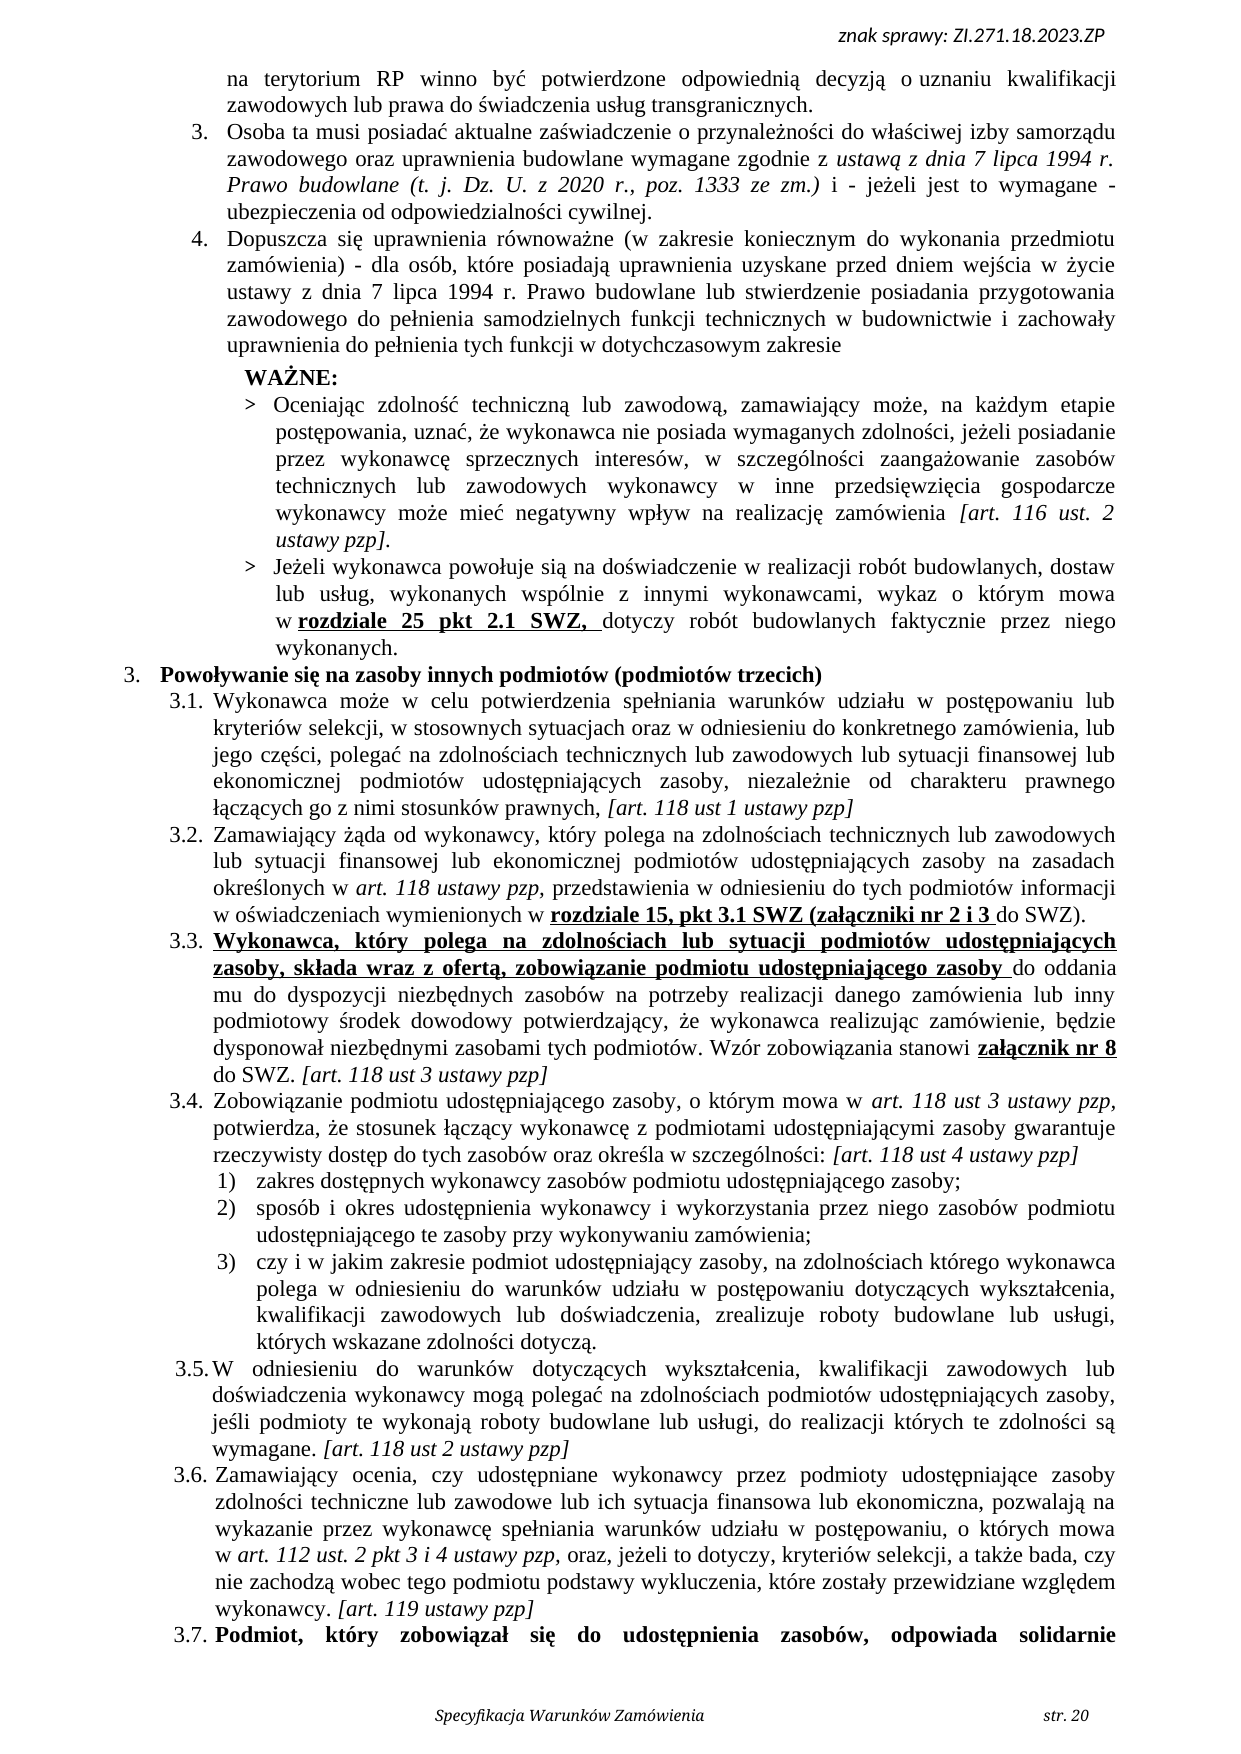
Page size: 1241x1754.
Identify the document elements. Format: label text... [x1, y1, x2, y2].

list Zobowiązanie podmiotu udostępniającego zasoby, o którym mowa w art. 118 ust 3 ustawy pzp, potwierdza, że stosunek łączący wykonawcę z podmiotami udostępniającymi zasoby gwarantuje rzeczywisty dostęp do tych zasobów oraz określa w szczególności: [art. 118 ust 4 ustawy pzp] [169, 1087, 1117, 1167]
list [197, 65, 1117, 118]
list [173, 1621, 1117, 1648]
list W odniesieniu do warunków dotyczących wykształcenia, kwalifikacji zawodowych lub doświadczenia wykonawcy mogą polegać na zdolnościach podmiotów udostępniających zasoby, jeśli podmioty te wykonają roboty budowlane lub usługi, do realizacji których te zdolności są wymagane. [art. 118 ust 2 ustawy pzp] [175, 1355, 1117, 1461]
list Zamawiający żąda od wykonawcy, który polega na zdolnościach technicznych lub zawodowych lub sytuacji finansowej lub ekonomicznej podmiotów udostępniających zasoby na zasadach określonych w art. 118 ustawy pzp, przedstawienia w odniesieniu do tych podmiotów informacji w oświadczeniach wymienionych w rozdziale 15, pkt 3.1 SWZ (załączniki nr 2 i 3 do SWZ). [169, 821, 1117, 927]
list Jeżeli wykonawca powołuje sią na doświadczenie w realizacji robót budowlanych, dostaw lub usług, wykonanych wspólnie z innymi wykonawcami, wykaz o którym mowa w rozdziale 25 pkt 2.1 SWZ, dotyczy robót budowlanych faktycznie przez niego wykonanych. [244, 553, 1117, 661]
list Oceniając zdolność techniczną lub zawodową, zamawiający może, na każdym etapie postępowania, uznać, że wykonawca nie posiada wymaganych zdolności, jeżeli posiadanie przez wykonawcę sprzecznych interesów, w szczególności zaangażowanie zasobów technicznych lub zawodowych wykonawcy w inne przedsięwzięcia gospodarcze wykonawcy może mieć negatywny wpływ na realizację zamówienia [art. 116 ust. 2 ustawy pzp]. [244, 391, 1117, 553]
list Dopuszcza się uprawnienia równoważne (w zakresie koniecznym do wykonania przedmiotu zamówienia) - dla osób, które posiadają uprawnienia uzyskane przed dniem wejścia w życie ustawy z dnia 7 lipca 1994 r. Prawo budowlane lub stwierdzenie posiadania przygotowania zawodowego do pełnienia samodzielnych funkcji technicznych w budownictwie i zachowały uprawnienia do pełnienia tych funkcji w dotychczasowym zakresie [191, 225, 1117, 358]
list Zamawiający ocenia, czy udostępniane wykonawcy przez podmioty udostępniające zasoby zdolności techniczne lub zawodowe lub ich sytuacja finansowa lub ekonomiczna, pozwalają na wykazanie przez wykonawcę spełniania warunków udziału w postępowaniu, o których mowa w art. 112 ust. 2 pkt 3 i 4 ustawy pzp, oraz, jeżeli to dotyczy, kryteriów selekcji, a także bada, czy nie zachodzą wobec tego podmiotu podstawy wykluczenia, które zostały przewidziane względem wykonawcy. [art. 119 ustawy pzp] [173, 1461, 1117, 1621]
list Powoływanie się na zasoby innych podmiotów (podmiotów trzecich) [123, 661, 1117, 687]
text WAŻNE: [244, 364, 1117, 391]
list Wykonawca może w celu potwierdzenia spełniania warunków udziału w postępowaniu lub kryteriów selekcji, w stosownych sytuacjach oraz w odniesieniu do konkretnego zamówienia, lub jego części, polegać na zdolnościach technicznych lub zawodowych lub sytuacji finansowej lub ekonomicznej podmiotów udostępniających zasoby, niezależnie od charakteru prawnego łączących go z nimi stosunków prawnych, [art. 118 ust 1 ustawy pzp] [169, 687, 1117, 821]
list sposób i okres udostępnienia wykonawcy i wykorzystania przez niego zasobów podmiotu udostępniającego te zasoby przy wykonywaniu zamówienia; [217, 1194, 1117, 1248]
list czy i w jakim zakresie podmiot udostępniający zasoby, na zdolnościach którego wykonawca polega w odniesieniu do warunków udziału w postępowaniu dotyczących wykształcenia, kwalifikacji zawodowych lub doświadczenia, zrealizuje roboty budowlane lub usługi, których wskazane zdolności dotyczą. [217, 1248, 1117, 1355]
list Osoba ta musi posiadać aktualne zaświadczenie o przynależności do właściwej izby samorządu zawodowego oraz uprawnienia budowlane wymagane zgodnie z ustawą z dnia 7 lipca 1994 r. Prawo budowlane (t. j. Dz. U. z 2020 r., poz. 1333 ze zm.) i - jeżeli jest to wymagane - ubezpieczenia od odpowiedzialności cywilnej. [191, 118, 1117, 225]
list zakres dostępnych wykonawcy zasobów podmiotu udostępniającego zasoby; [217, 1167, 1117, 1194]
list Wykonawca, który polega na zdolnościach lub sytuacji podmiotów udostępniających zasoby, składa wraz z ofertą, zobowiązanie podmiotu udostępniającego zasoby do oddania mu do dyspozycji niezbędnych zasobów na potrzeby realizacji danego zamówienia lub inny podmiotowy środek dowodowy potwierdzający, że wykonawca realizując zamówienie, będzie dysponował niezbędnymi zasobami tych podmiotów. Wzór zobowiązania stanowi załącznik nr 8 do SWZ. [art. 118 ust 3 ustawy pzp] [169, 927, 1117, 1087]
